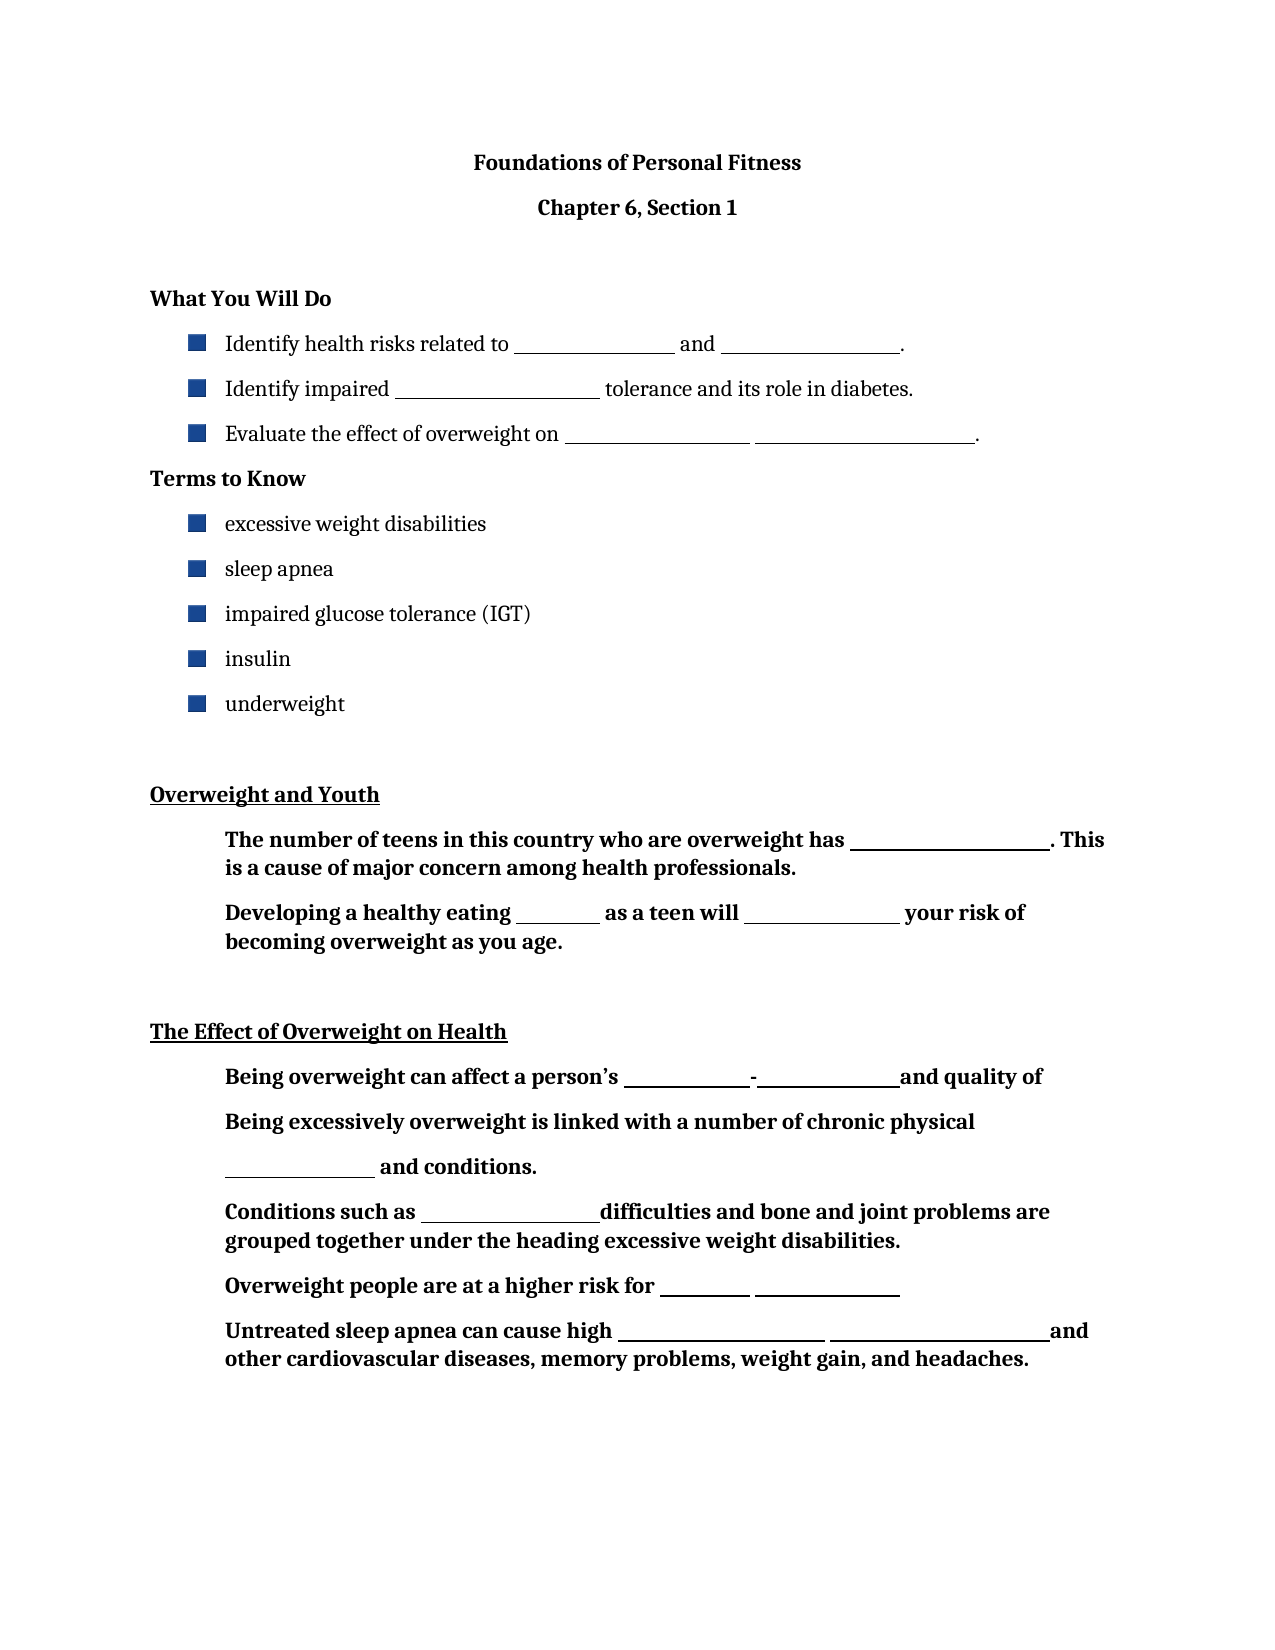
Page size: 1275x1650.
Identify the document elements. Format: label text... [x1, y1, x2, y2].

text and conditions. [225, 1154, 1125, 1180]
text Overweight and Youth [150, 781, 1125, 808]
text Being excessively overweight is linked with a number of chronic physical [225, 1109, 1125, 1135]
picture [188, 514, 206, 532]
text The Effect of Overweight on Health [150, 1019, 1125, 1045]
text The number of teens in this country who are overweight has . This is a cause of major concern among health professionals. [225, 827, 1125, 881]
text What You Will Do [150, 285, 1125, 312]
picture [188, 560, 206, 577]
list excessive weight disabilities [187, 511, 1125, 537]
text Being overweight can affect a person’s - and quality of [150, 1064, 1125, 1090]
text Developing a healthy eating as a teen will your risk of becoming overweight as you age. [225, 900, 1125, 955]
picture [188, 650, 206, 667]
picture [188, 424, 206, 442]
text Foundations of Personal Fitness [150, 150, 1125, 176]
list Evaluate the effect of overweight on . [187, 421, 1125, 447]
list insulin [187, 646, 1125, 672]
text Untreated sleep apnea can cause high and other cardiovascular diseases, memory problems, weight gain, and headaches. [225, 1318, 1125, 1373]
picture [188, 695, 206, 712]
picture [188, 605, 206, 622]
list underweight [187, 691, 1125, 718]
picture [188, 334, 206, 351]
text Conditions such as difficulties and bone and joint problems are grouped together under the heading excessive weight disabilities. [225, 1199, 1125, 1254]
list impaired glucose tolerance (IGT) [187, 601, 1125, 627]
picture [188, 379, 206, 397]
list Identify health risks related to and . [187, 330, 1125, 357]
list Identify impaired tolerance and its role in diabetes. [187, 376, 1125, 402]
list sleep apnea [187, 556, 1125, 582]
text Terms to Know [150, 466, 1125, 492]
text Overweight people are at a higher risk for [225, 1273, 1125, 1299]
text Chapter 6, Section 1 [150, 195, 1125, 221]
